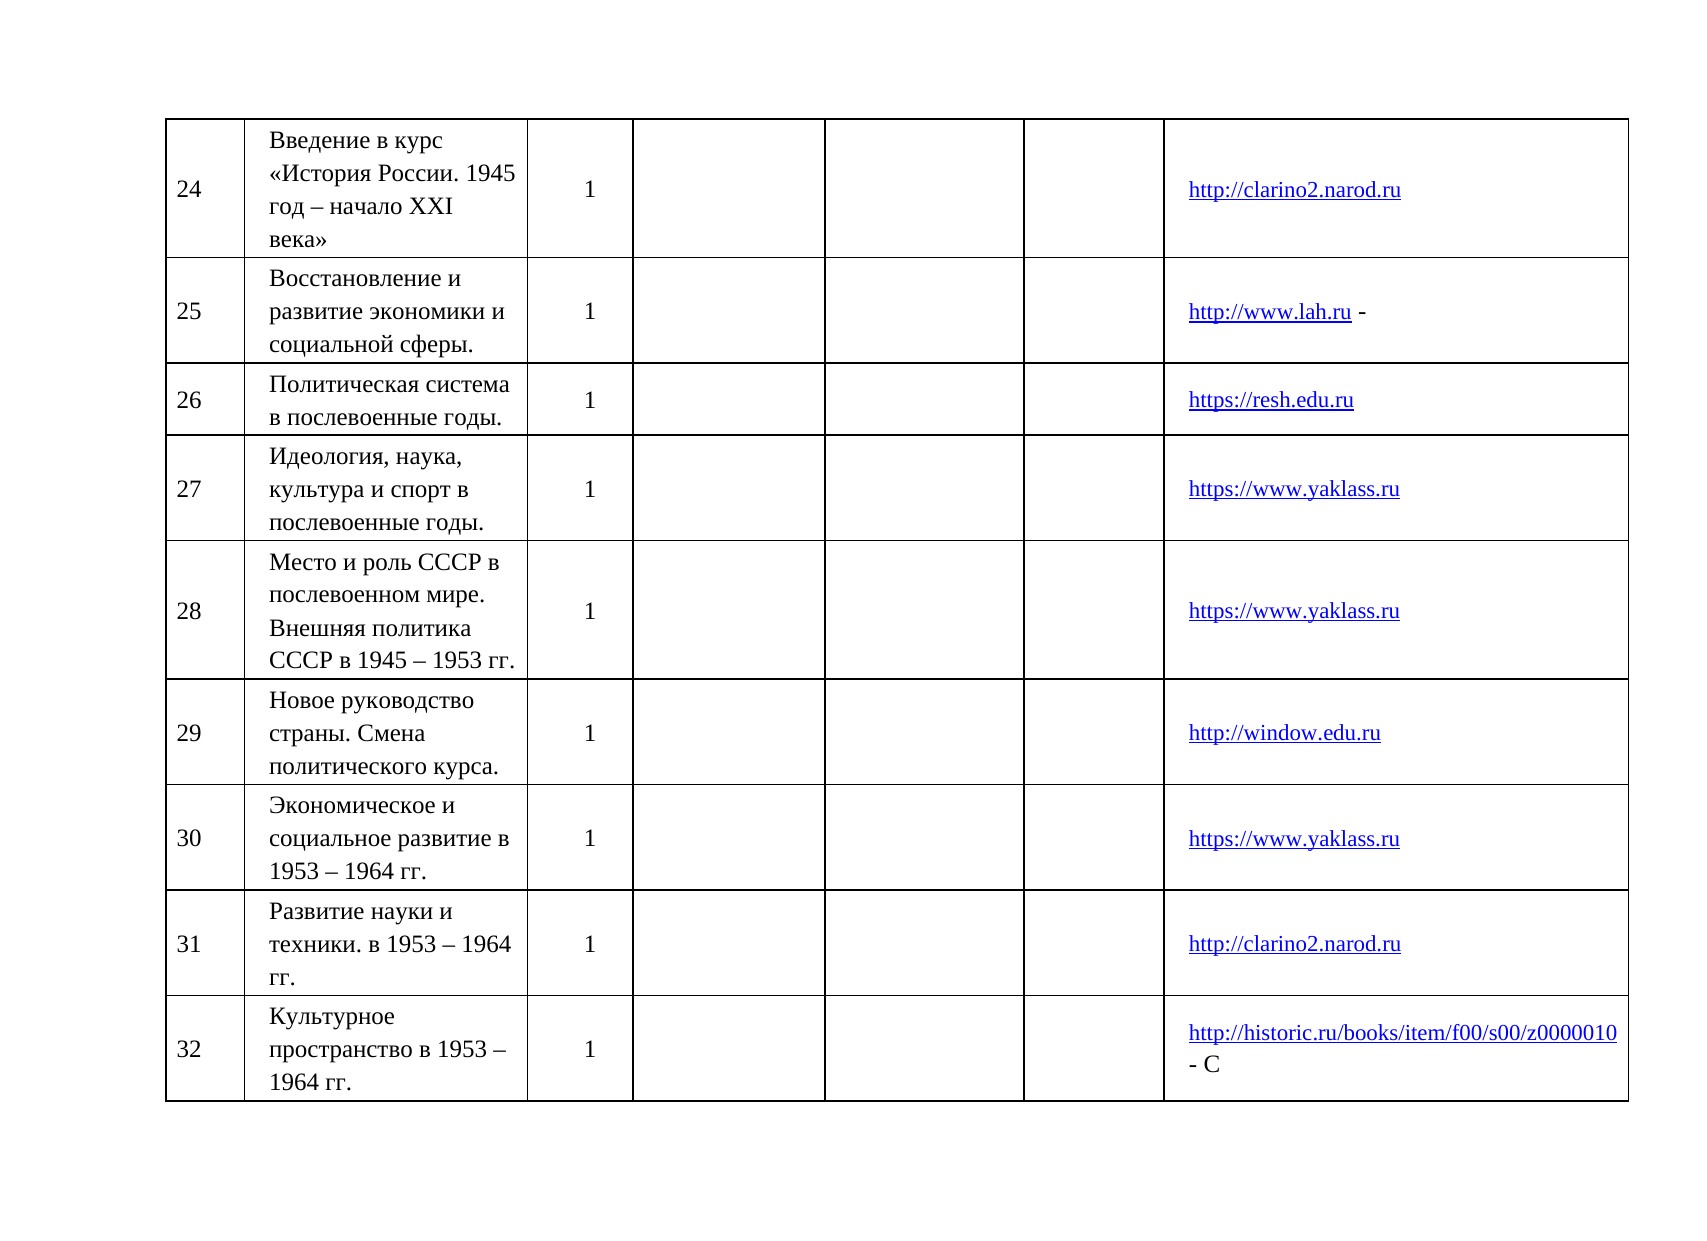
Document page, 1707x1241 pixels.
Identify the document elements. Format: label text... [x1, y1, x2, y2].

table_cell 31 [167, 891, 244, 994]
table_cell [1025, 785, 1163, 889]
table_cell Политическая система в послевоенные годы. [245, 364, 527, 434]
table_cell Восстановление и развитие экономики и социальной сферы. [245, 258, 527, 362]
table_cell [1025, 436, 1163, 540]
table_cell 1 [528, 680, 632, 784]
table_cell [634, 436, 824, 540]
table_cell 32 [167, 996, 244, 1100]
table_cell [634, 364, 824, 434]
table_cell [1025, 541, 1163, 678]
table_cell [826, 258, 1023, 362]
table_cell https://www.yaklass.ru [1165, 541, 1628, 678]
table_cell http://clarino2.narod.ru [1165, 120, 1628, 257]
table_cell https://resh.edu.ru [1165, 364, 1628, 434]
table_cell Культурное пространство в 1953 – 1964 гг. [245, 996, 527, 1100]
table_cell [1025, 891, 1163, 994]
table_cell Введение в курс «История России. 1945 год – начало ХХI века» [245, 120, 527, 257]
table_cell [634, 785, 824, 889]
table_cell 1 [528, 891, 632, 994]
table_cell https://www.yaklass.ru [1165, 436, 1628, 540]
table_cell 29 [167, 680, 244, 784]
table_cell Новое руководство страны. Смена политического курса. [245, 680, 527, 784]
table_cell Идеология, наука, культура и спорт в послевоенные годы. [245, 436, 527, 540]
table_cell http://clarino2.narod.ru [1165, 891, 1628, 994]
table_cell [1025, 258, 1163, 362]
table_cell http://www.lah.ru - [1165, 258, 1628, 362]
table_cell 1 [528, 258, 632, 362]
table_cell 27 [167, 436, 244, 540]
table_cell [826, 120, 1023, 257]
table_cell [1025, 364, 1163, 434]
table_cell 1 [528, 996, 632, 1100]
table_cell [826, 364, 1023, 434]
table_cell [1025, 996, 1163, 1100]
table_cell Экономическое и социальное развитие в 1953 – 1964 гг. [245, 785, 527, 889]
table_cell 1 [528, 785, 632, 889]
table_cell [826, 680, 1023, 784]
table_cell [826, 891, 1023, 994]
table_cell [826, 785, 1023, 889]
table_cell 1 [528, 541, 632, 678]
table_cell 1 [528, 120, 632, 257]
table_cell http://window.edu.ru [1165, 680, 1628, 784]
table_cell [826, 541, 1023, 678]
table_cell 30 [167, 785, 244, 889]
table_cell 26 [167, 364, 244, 434]
table_cell [1025, 120, 1163, 257]
table_cell [634, 120, 824, 257]
table_cell [826, 996, 1023, 1100]
table_cell http://historic.ru/books/item/f00/s00/z0000010 - С [1165, 996, 1628, 1100]
table_cell 24 [167, 120, 244, 257]
table_cell Место и роль СССР в послевоенном мире. Внешняя политика СССР в 1945 – 1953 гг. [245, 541, 527, 678]
table_cell [634, 891, 824, 994]
table_cell [1025, 680, 1163, 784]
table_cell [634, 680, 824, 784]
table_cell 25 [167, 258, 244, 362]
table_cell https://www.yaklass.ru [1165, 785, 1628, 889]
table_cell [634, 541, 824, 678]
table_cell [634, 258, 824, 362]
table_cell [826, 436, 1023, 540]
table_cell Развитие науки и техники. в 1953 – 1964 гг. [245, 891, 527, 994]
table_cell 1 [528, 364, 632, 434]
table_cell 1 [528, 436, 632, 540]
table_cell [634, 996, 824, 1100]
table_cell 28 [167, 541, 244, 678]
